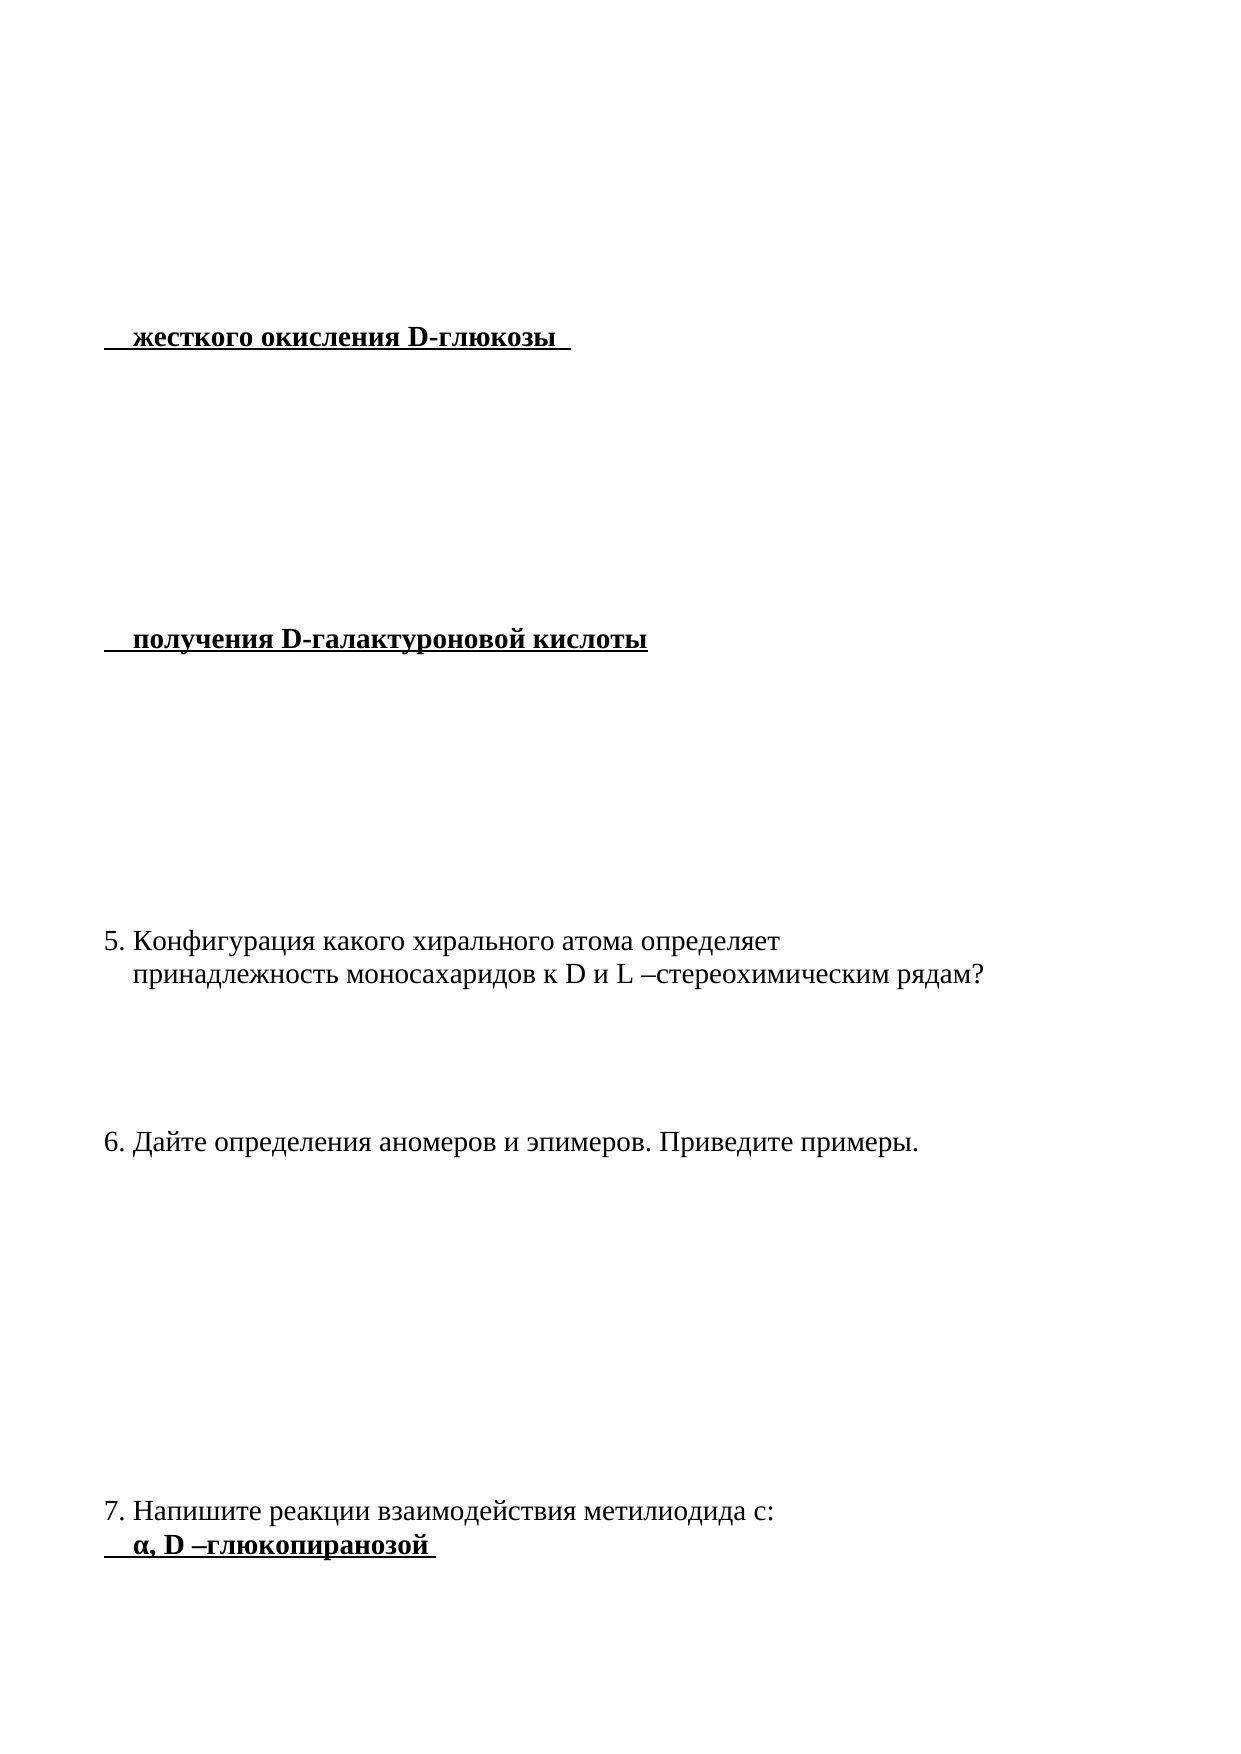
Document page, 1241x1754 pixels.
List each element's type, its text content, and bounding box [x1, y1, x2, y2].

text 5. Конфигурация какого хирального атома определяет [103, 923, 1152, 957]
text α, D –глюкопиранозой [103, 1527, 1152, 1560]
text принадлежность моносахаридов к D и L –стереохимическим рядам? [103, 957, 1152, 990]
text жесткого окисления D-глюкозы [103, 319, 1152, 353]
text 7. Напишите реакции взаимодействия метилиодида с: [103, 1493, 1152, 1527]
text 6. Дайте определения аномеров и эпимеров. Приведите примеры. [103, 1124, 1152, 1158]
text получения D-галактуроновой кислоты [103, 621, 1152, 655]
